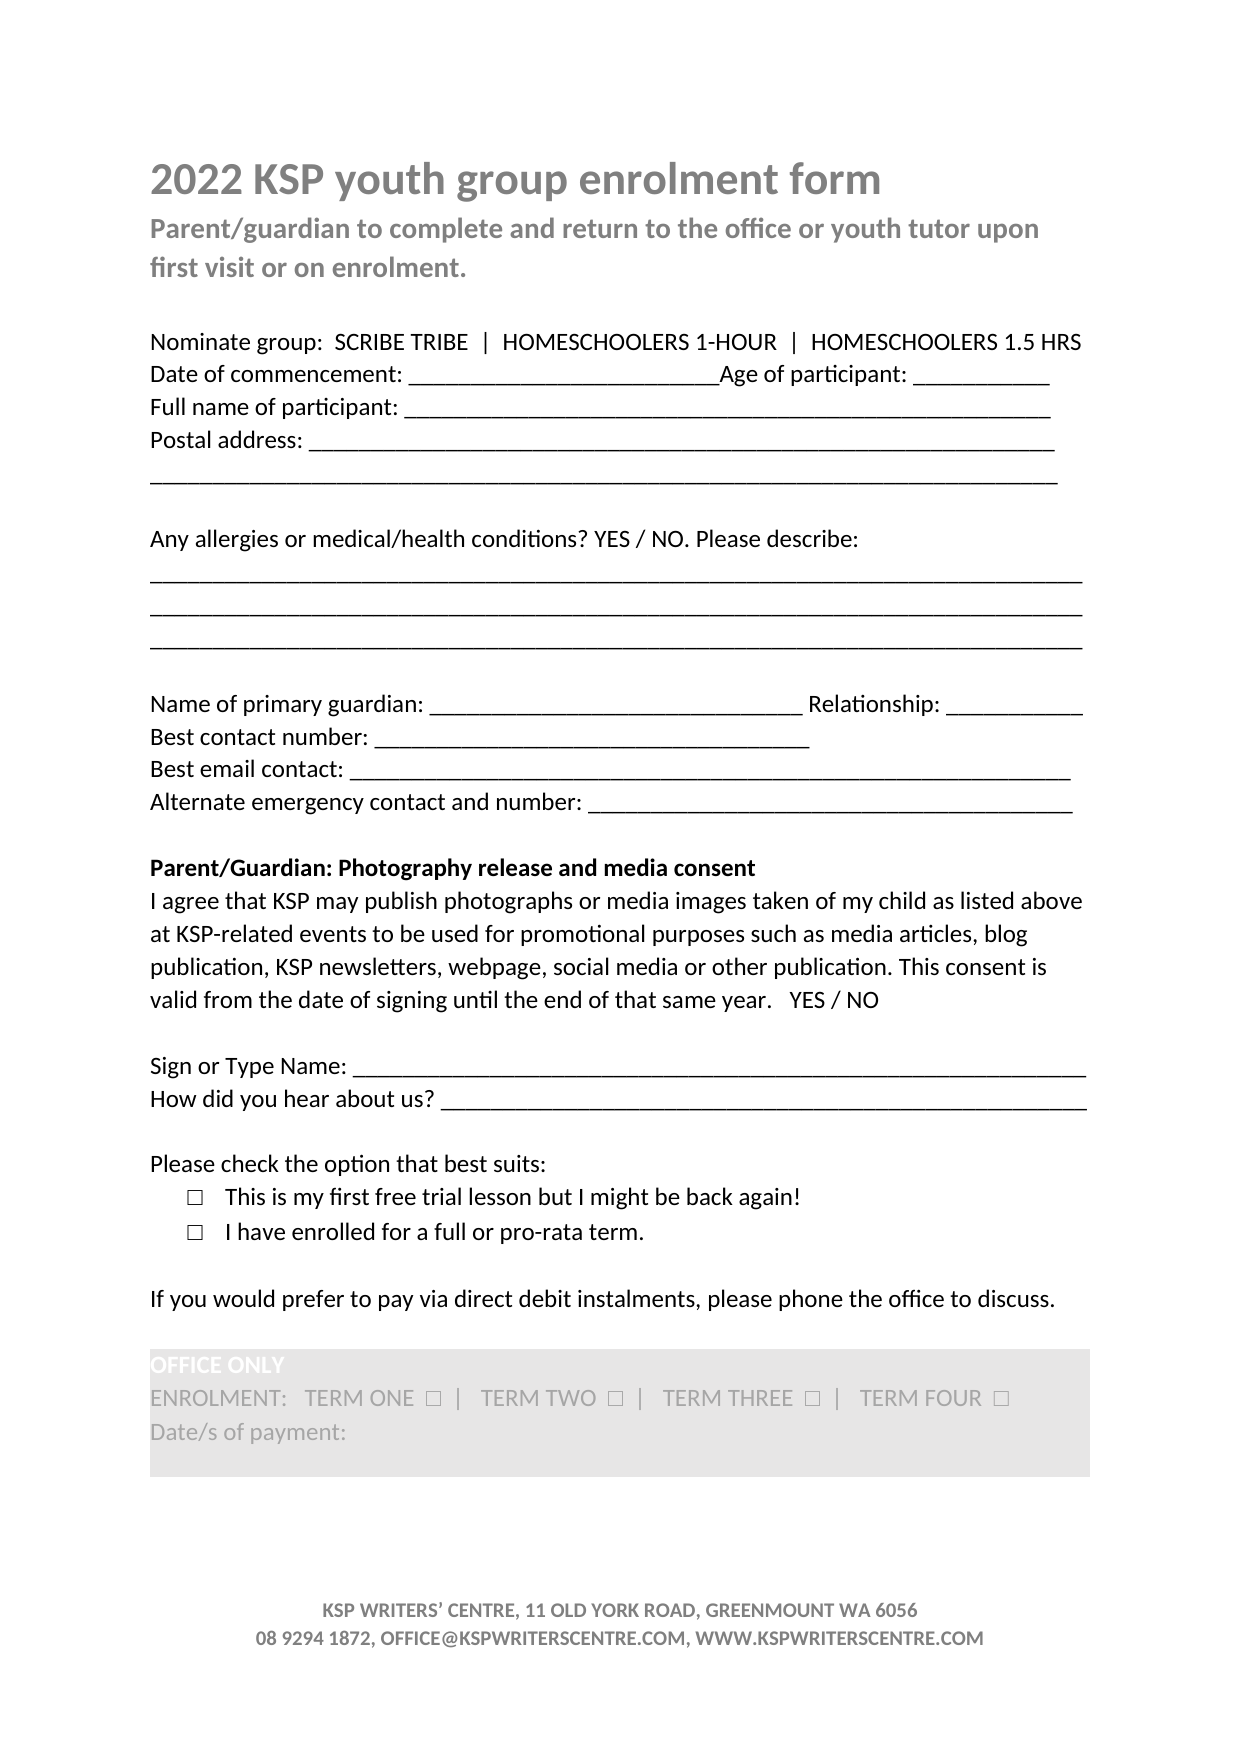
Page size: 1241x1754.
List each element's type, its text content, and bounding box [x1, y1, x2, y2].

text OFFICE ONLY [150, 1349, 1090, 1379]
text Best email contact: __________________________________________________________ [150, 753, 1090, 784]
text _________________________________________________________________________ [150, 457, 1090, 488]
text I agree that KSP may publish photographs or media images taken of my child as listed above at KSP-related events to be used for promotional purposes such as media articles, blog publication, KSP newsletters, webpage, social media or other publication. This consent is valid from the date of signing until the end of that same year. YES / NO [150, 885, 1090, 1014]
text Best contact number: ___________________________________ [150, 721, 1090, 751]
text Parent/Guardian: Photography release and media consent [150, 852, 1090, 883]
text How did you hear about us? ____________________________________________________ [150, 1083, 1090, 1113]
text Postal address: ____________________________________________________________ [150, 424, 1090, 455]
text 2022 KSP youth group enrolment form [150, 150, 1090, 206]
text Date/s of payment: [150, 1416, 1090, 1446]
text Full name of participant: ____________________________________________________ [150, 391, 1090, 422]
text If you would prefer to pay via direct debit instalments, please phone the office to discuss. [150, 1283, 1090, 1313]
text Nominate group: SCRIBE TRIBE | HOMESCHOOLERS 1-HOUR | HOMESCHOOLERS 1.5 HRS [150, 326, 1090, 356]
text ENROLMENT: TERM ONE □ | TERM TWO □ | TERM THREE □ | TERM FOUR □ [150, 1382, 1090, 1413]
text Parent/guardian to complete and return to the office or youth tutor upon first visit or on enrolment. [150, 210, 1090, 284]
text Name of primary guardian: ______________________________ Relationship: ___________ [150, 688, 1090, 718]
list This is my first free trial lesson but I might be back again! [187, 1181, 1090, 1213]
text Date of commencement: _________________________Age of participant: ___________ [150, 358, 1090, 389]
text Any allergies or medical/health conditions? YES / NO. Please describe: [150, 523, 1090, 554]
text Sign or Type Name: ___________________________________________________________ [150, 1050, 1090, 1080]
text ___________________________________________________________________________ [150, 556, 1090, 587]
list I have enrolled for a full or pro-rata term. [187, 1216, 1090, 1247]
text ______________________________________________________________________________________________________________________________________________________ [150, 589, 1090, 652]
text Alternate emergency contact and number: _______________________________________ [150, 786, 1090, 817]
text Please check the option that best suits: [150, 1148, 1090, 1179]
